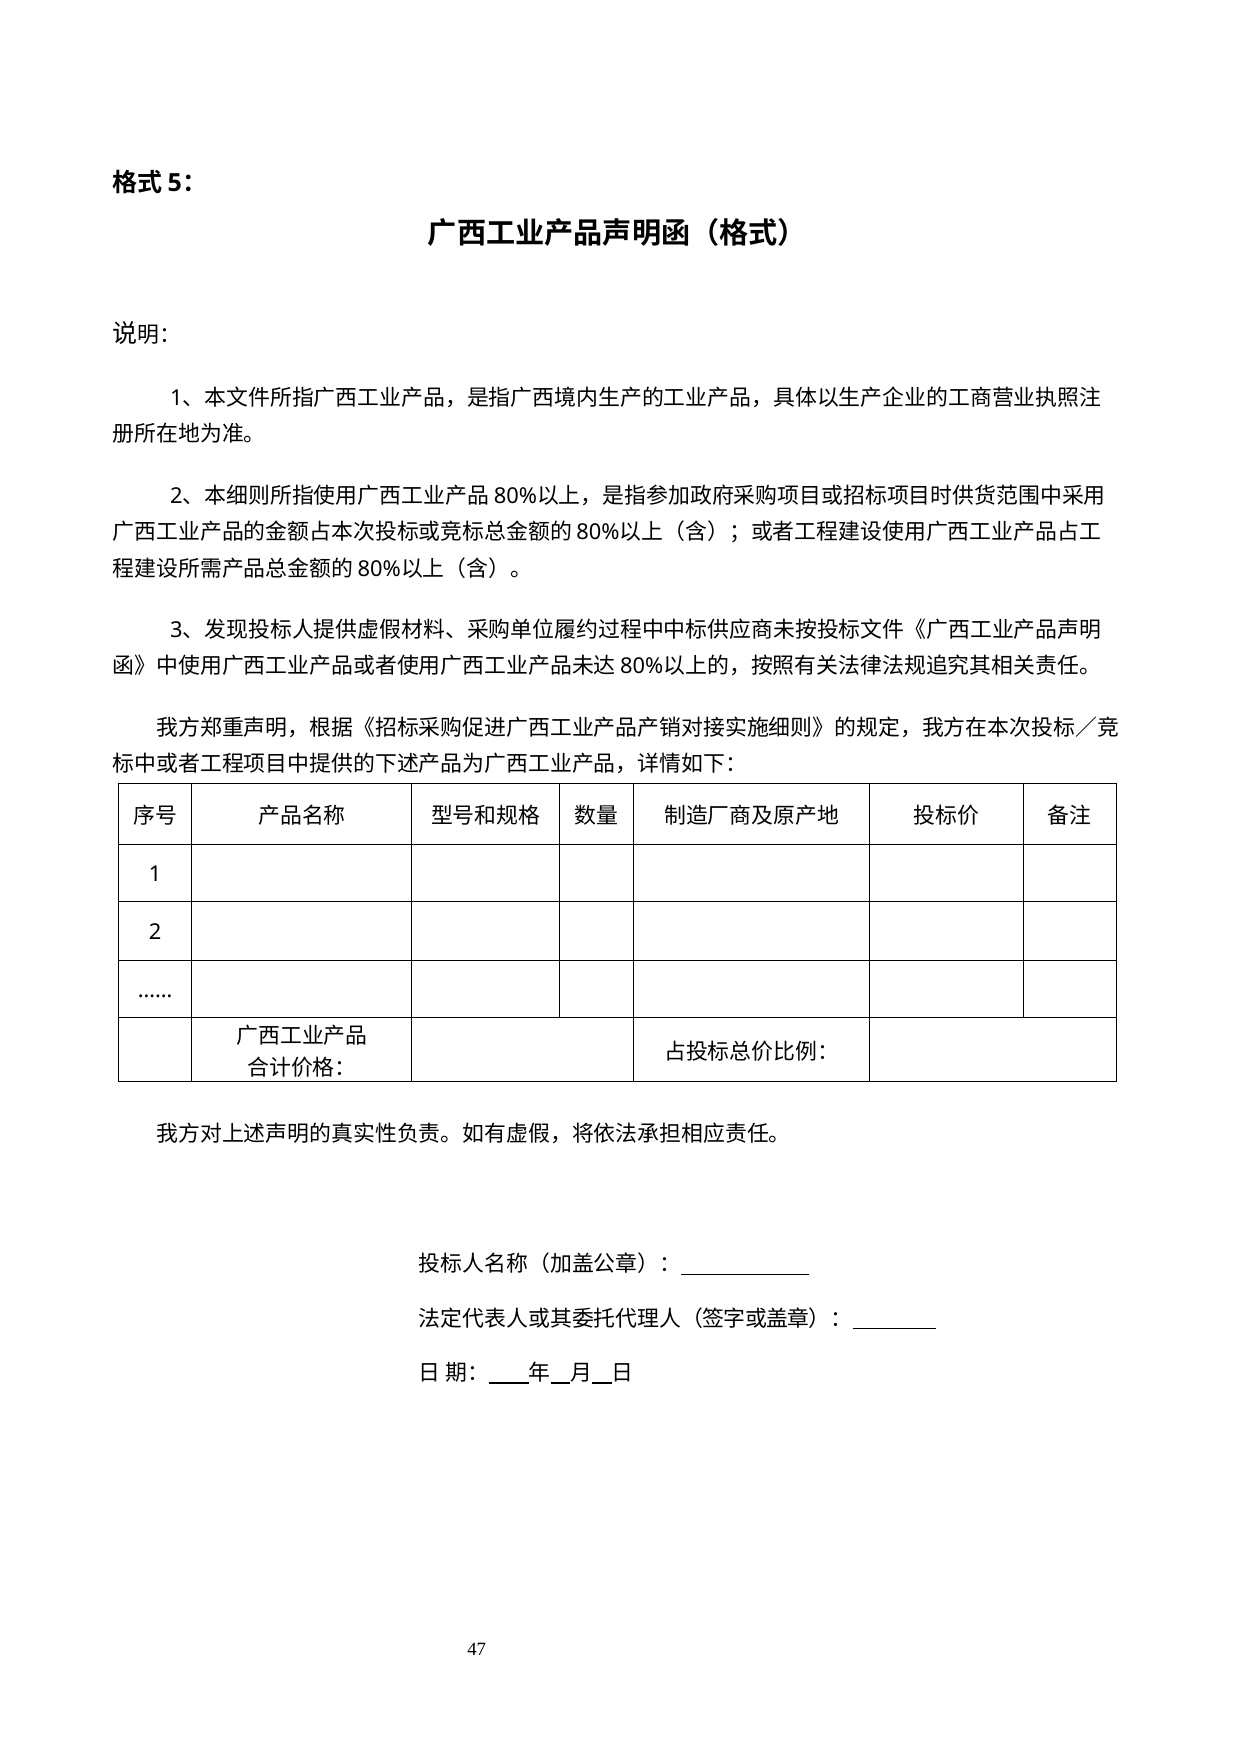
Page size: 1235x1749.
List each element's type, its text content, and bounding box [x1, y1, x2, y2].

table_cell [560, 902, 633, 960]
table_header 备注 [1024, 784, 1116, 844]
text 说明： [112, 313, 1122, 349]
table_cell [1024, 961, 1116, 1017]
table_cell [870, 902, 1023, 960]
text 广西工业产品声明函（格式） [112, 202, 1122, 254]
table_cell [412, 1018, 633, 1081]
table_cell [634, 902, 869, 960]
table_cell [560, 961, 633, 1017]
table_cell [870, 1018, 1116, 1081]
table_cell [1024, 845, 1116, 901]
table_cell [560, 845, 633, 901]
table_header 数量 [560, 784, 633, 844]
table_header 制造厂商及原产地 [634, 784, 869, 844]
table_cell [192, 961, 411, 1017]
text 1、本文件所指广西工业产品，是指广西境内生产的工业产品，具体以生产企业的工商营业执照注册所在地为准。 [112, 380, 1122, 448]
table_cell [870, 845, 1023, 901]
table_cell [412, 961, 559, 1017]
table_cell [192, 902, 411, 960]
text 法定代表人或其委托代理人（签字或盖章）： [112, 1283, 1122, 1337]
table_cell [412, 902, 559, 960]
text 格式5： [112, 150, 1122, 202]
table_cell [412, 845, 559, 901]
table_cell …… [119, 961, 191, 1017]
text 投标人名称（加盖公章）： [112, 1228, 1122, 1283]
table_cell [870, 961, 1023, 1017]
text 我方郑重声明，根据《招标采购促进广西工业产品产销对接实施细则》的规定，我方在本次投标∕竞标中或者工程项目中提供的下述产品为广西工业产品，详情如下： [112, 710, 1122, 778]
table_cell 1 [119, 845, 191, 901]
table_cell 2 [119, 902, 191, 960]
table_cell 占投标总价比例： [634, 1018, 869, 1081]
table_header 产品名称 [192, 784, 411, 844]
table_cell [634, 961, 869, 1017]
table_cell [119, 1018, 191, 1081]
table_header 投标价 [870, 784, 1023, 844]
table_cell [192, 845, 411, 901]
text 3、发现投标人提供虚假材料、采购单位履约过程中中标供应商未按投标文件《广西工业产品声明函》中使用广西工业产品或者使用广西工业产品未达80%以上的，按照有关法律法规追究其相关责任。 [112, 612, 1122, 680]
text 日 期： 年 月 日 [112, 1337, 1122, 1391]
table_header 序号 [119, 784, 191, 844]
table_cell 广西工业产品 合计价格： [192, 1018, 411, 1081]
text 2、本细则所指使用广西工业产品 80%以上，是指参加政府采购项目或招标项目时供货范围中采用广西工业产品的金额占本次投标或竞标总金额的80%以上（含）；或者工程建设使用广西工业产品占工程建设所需产品总金额的80%以上（含）。 [112, 478, 1122, 582]
table_header 型号和规格 [412, 784, 559, 844]
table_cell [634, 845, 869, 901]
text 我方对上述声明的真实性负责。如有虚假，将依法承担相应责任。 [112, 1116, 1122, 1148]
table_cell [1024, 902, 1116, 960]
